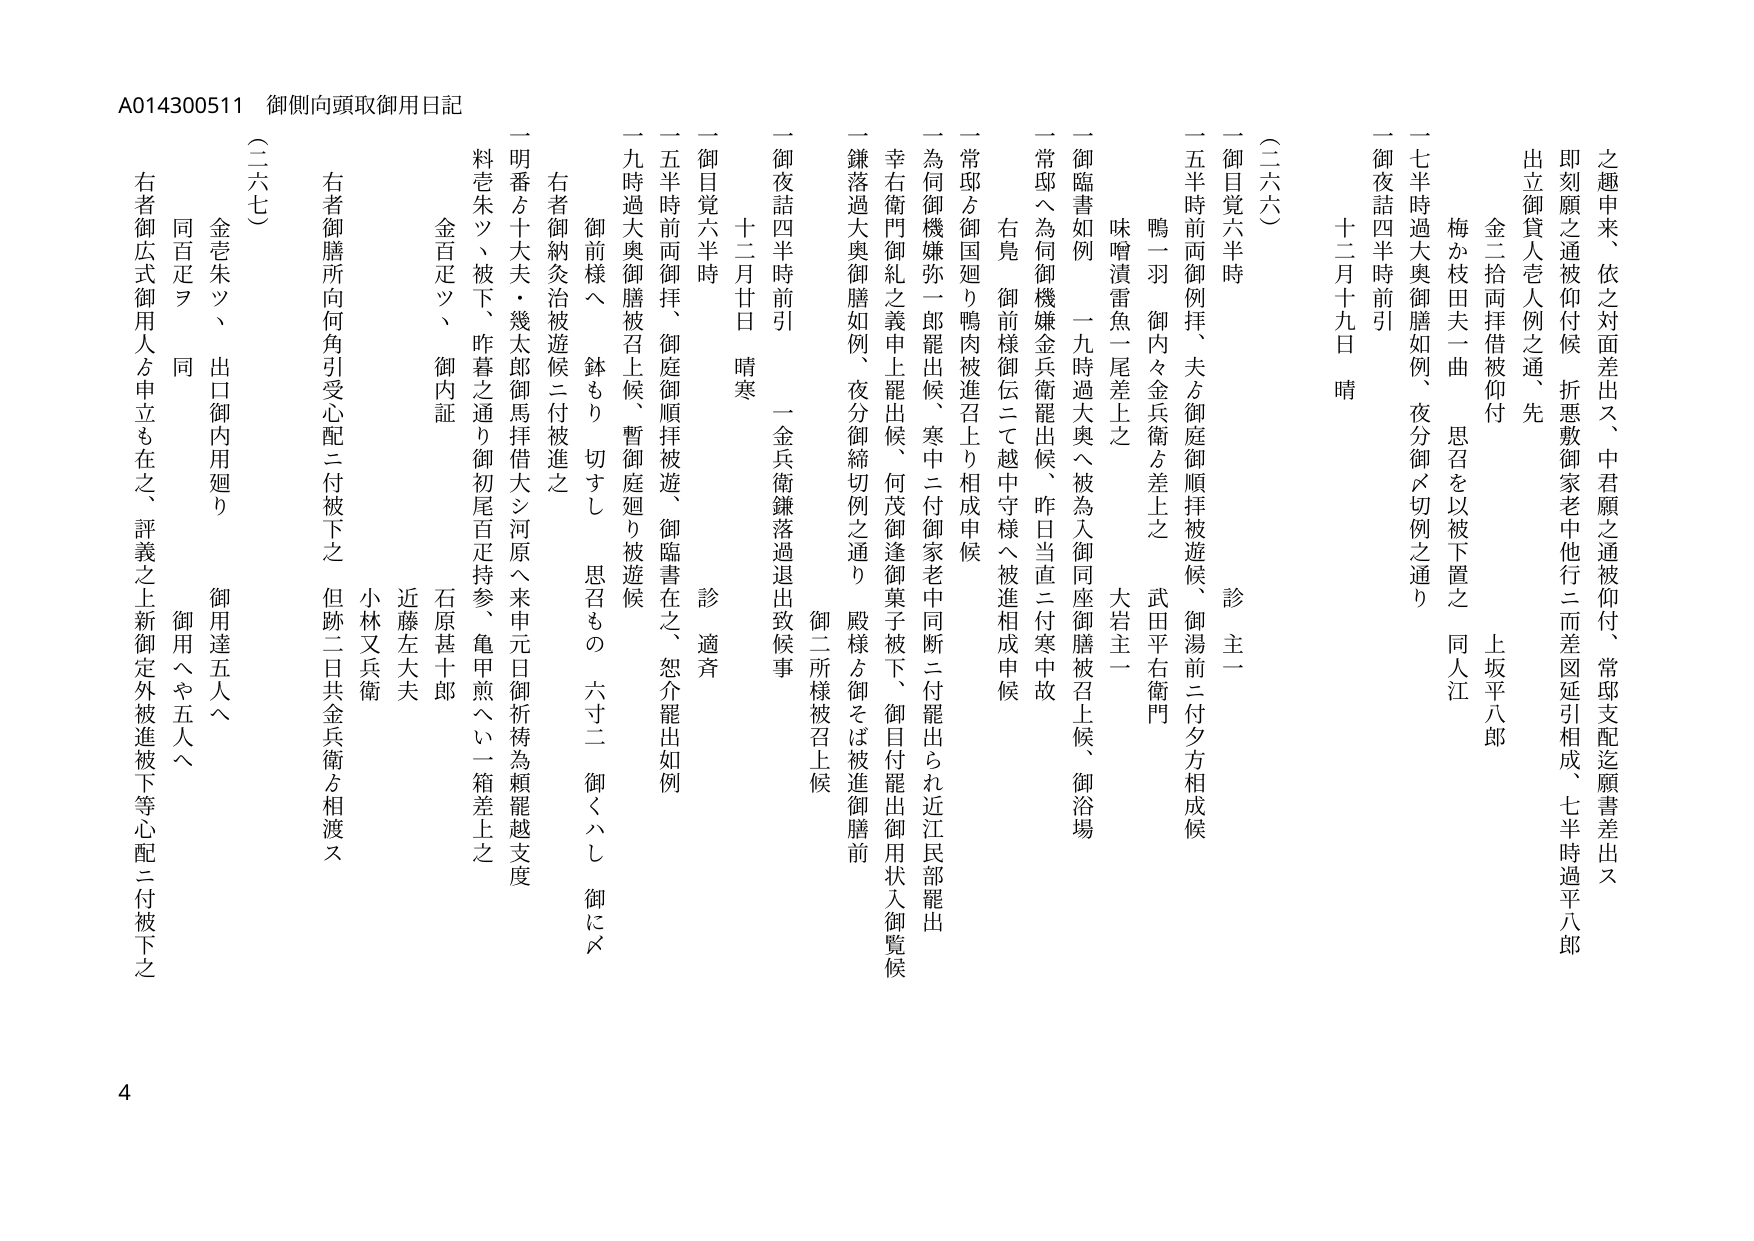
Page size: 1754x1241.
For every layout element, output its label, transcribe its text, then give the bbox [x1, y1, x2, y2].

text 金百疋ツヽ 御内証 石原甚十郎 [427, 125, 464, 1073]
text 一常邸へ為伺御機嫌金兵衛罷出候、昨日当直ニ付寒中故 [1027, 125, 1064, 1073]
text 一七半時過大奥御膳如例、夜分御〆切例之通り [1402, 125, 1439, 1073]
text 右者御納灸治被遊候ニ付被進之 [539, 125, 577, 1073]
text 御前様へ 鉢もり 切すし 思召もの 六寸二 御くハし 御に〆 [577, 125, 614, 1073]
text （二六七） [239, 125, 277, 1073]
text 近藤左大夫 [389, 125, 427, 1073]
text 一御夜詰四半時前引 [1364, 125, 1402, 1073]
text 料壱朱ツヽ被下、昨暮之通り御初尾百疋持参、亀甲煎へい一箱差上之 [464, 125, 502, 1073]
text 一明番ゟ十大夫・幾太郎御馬拝借大シ河原へ来申元日御祈祷為頼罷越支度 [502, 125, 539, 1073]
text 一九時過大奥御膳被召上候、暫御庭廻り被遊候 [614, 125, 652, 1073]
text 同百疋ヲ 同 御用へや五人へ [164, 125, 202, 1073]
text 幸右衛門御糺之義申上罷出候、何茂御逢御菓子被下、御目付罷出御用状入御覧候 [877, 125, 914, 1073]
text 即刻願之通被仰付候 折悪敷御家老中他行ニ而差図延引相成、七半時過平八郎 [1552, 125, 1589, 1073]
text 御二所様被召上候 [802, 125, 839, 1073]
text 小林又兵衛 [352, 125, 389, 1073]
text 一御臨書如例 一九時過大奥へ被為入御同座御膳被召上候、御浴場 [1064, 125, 1102, 1073]
text 一五半時前両御拝、御庭御順拝被遊、御臨書在之、恕介罷出如例 [652, 125, 689, 1073]
text 金壱朱ツヽ 出口御内用廻り 御用達五人へ [202, 125, 239, 1073]
text 一御夜詰四半時前引 一金兵衛鎌落過退出致候事 [764, 125, 802, 1073]
text 金二拾両拝借被仰付 上坂平八郎 [1477, 125, 1514, 1073]
text 一常邸ゟ御国廻り鴨肉被進召上り相成申候 [952, 125, 989, 1073]
text 右者御膳所向何角引受心配ニ付被下之 但跡二日共金兵衛ゟ相渡ス [314, 125, 352, 1073]
text 一為伺御機嫌弥一郎罷出候、寒中ニ付御家老中同断ニ付罷出られ近江民部罷出 [914, 125, 952, 1073]
text 一御目覚六半時 診 適斉 [689, 125, 727, 1073]
text 十二月十九日 晴 [1327, 125, 1364, 1073]
text 之趣申来、依之対面差出ス、中君願之通被仰付、常邸支配迄願書差出ス [1589, 125, 1627, 1073]
text 一鎌落過大奥御膳如例、夜分御締切例之通り 殿様ゟ御そば被進御膳前 [839, 125, 877, 1073]
text 味噌漬雷魚一尾差上之 大岩主一 [1102, 125, 1139, 1073]
text 出立御貸人壱人例之通、先 [1514, 125, 1552, 1073]
text 一五半時前両御例拝、夫ゟ御庭御順拝被遊候、御湯前ニ付夕方相成候 [1177, 125, 1214, 1073]
text 一御目覚六半時 診 主一 [1214, 125, 1252, 1073]
text 右鳬 御前様御伝ニて越中守様へ被進相成申候 [989, 125, 1027, 1073]
text 鴨一羽 御内々金兵衛ゟ差上之 武田平右衛門 [1139, 125, 1177, 1073]
text 梅か枝田夫一曲 思召を以被下置之 同人江 [1439, 125, 1477, 1073]
text 十二月廿日 晴寒 [727, 125, 764, 1073]
text （二六六） [1252, 125, 1289, 1073]
text 右者御広式御用人ゟ申立も在之、評義之上新御定外被進被下等心配ニ付被下之 [127, 125, 164, 1073]
